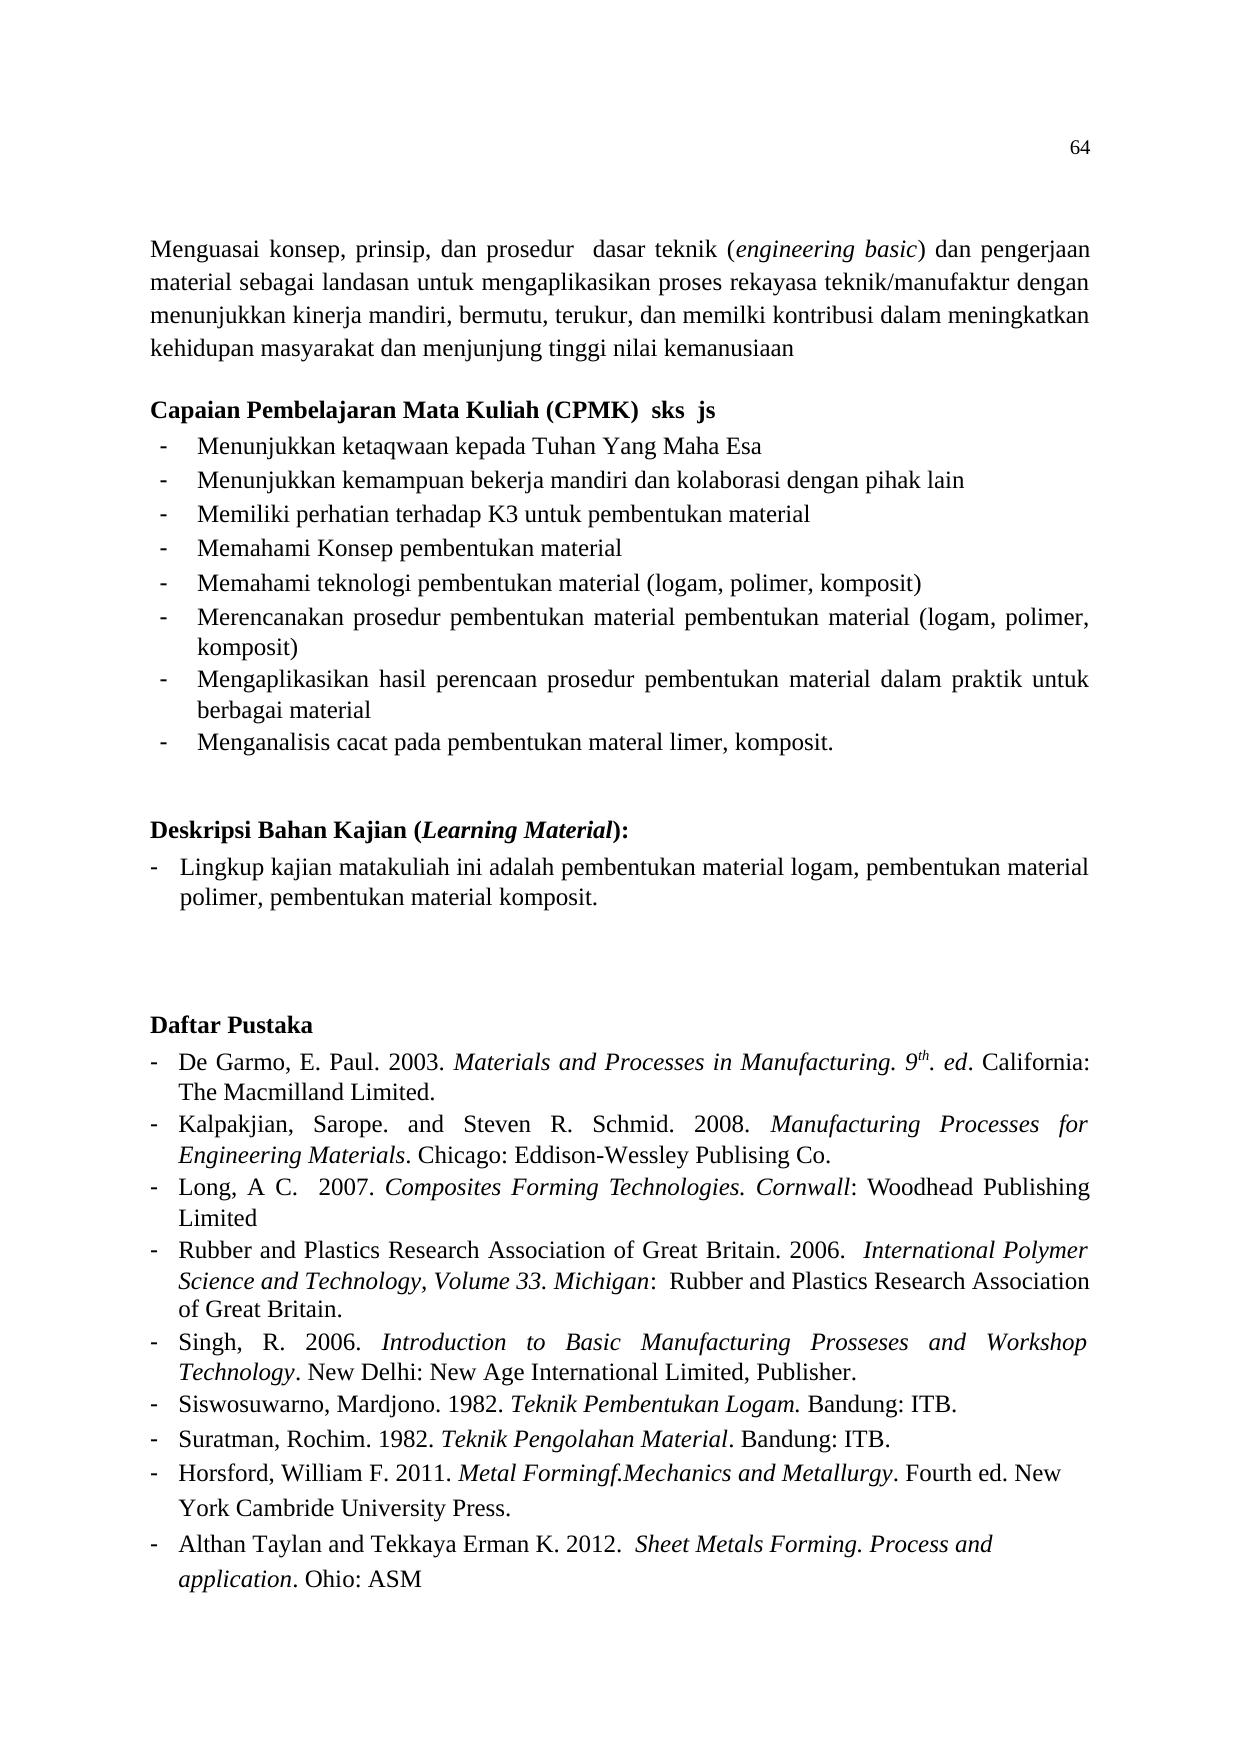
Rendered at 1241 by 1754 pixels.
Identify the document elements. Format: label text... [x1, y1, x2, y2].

text Deskripsi Bahan Kajian (Learning Material): [150, 815, 1090, 844]
list Menganalisis cacat pada pembentukan materal limer, komposit. [159, 724, 1090, 758]
list Long, A C. 2007. Composites Forming Technologies. Cornwall: Woodhead Publishing Limited [150, 1169, 1090, 1232]
list Singh, R. 2006. Introduction to Basic Manufacturing Prosseses and Workshop Technology. New Delhi: New Age International Limited, Publisher. [150, 1323, 1090, 1386]
list Suratman, Rochim. 1982. Teknik Pengolahan Material. Bandung: ITB. [150, 1420, 1090, 1454]
list Menunjukkan kemampuan bekerja mandiri dan kolaborasi dengan pihak lain [159, 462, 1090, 496]
list Siswosuwarno, Mardjono. 1982. Teknik Pembentukan Logam. Bandung: ITB. [150, 1386, 1090, 1420]
list Rubber and Plastics Research Association of Great Britain. 2006. International Polymer Science and Technology, Volume 33. Michigan: Rubber and Plastics Research Association of Great Britain. [150, 1232, 1090, 1323]
list Menunjukkan ketaqwaan kepada Tuhan Yang Maha Esa [159, 428, 1090, 462]
list Althan Taylan and Tekkaya Erman K. 2012. Sheet Metals Forming. Process and application. Ohio: ASM [150, 1526, 1090, 1593]
list Memahami teknologi pembentukan material (logam, polimer, komposit) [159, 564, 1090, 598]
list De Garmo, E. Paul. 2003. Materials and Processes in Manufacturing. 9th. ed. California: The Macmilland Limited. [150, 1043, 1090, 1106]
text Menguasai konsep, prinsip, dan prosedur dasar teknik (engineering basic) dan pengerjaan material sebagai landasan untuk mengaplikasikan proses rekayasa teknik/manufaktur dengan menunjukkan kinerja mandiri, bermutu, terukur, dan memilki kontribusi dalam meningkatkan kehidupan masyarakat dan menjunjung tinggi nilai kemanusiaan [150, 234, 1090, 362]
list Mengaplikasikan hasil perencaan prosedur pembentukan material dalam praktik untuk berbagai material [159, 661, 1090, 724]
list Kalpakjian, Sarope. and Steven R. Schmid. 2008. Manufacturing Processes for Engineering Materials. Chicago: Eddison-Wessley Publising Co. [150, 1106, 1090, 1169]
text Daftar Pustaka [150, 1010, 1090, 1039]
list Memiliki perhatian terhadap K3 untuk pembentukan material [159, 496, 1090, 530]
list Merencanakan prosedur pembentukan material pembentukan material (logam, polimer, komposit) [159, 598, 1090, 661]
list Lingkup kajian matakuliah ini adalah pembentukan material logam, pembentukan material polimer, pembentukan material komposit. [150, 848, 1090, 911]
list Horsford, William F. 2011. Metal Formingf.Mechanics and Metallurgy. Fourth ed. New York Cambride University Press. [150, 1454, 1090, 1521]
list Memahami Konsep pembentukan material [159, 530, 1090, 564]
text Capaian Pembelajaran Mata Kuliah (CPMK) sks js [150, 395, 1090, 424]
